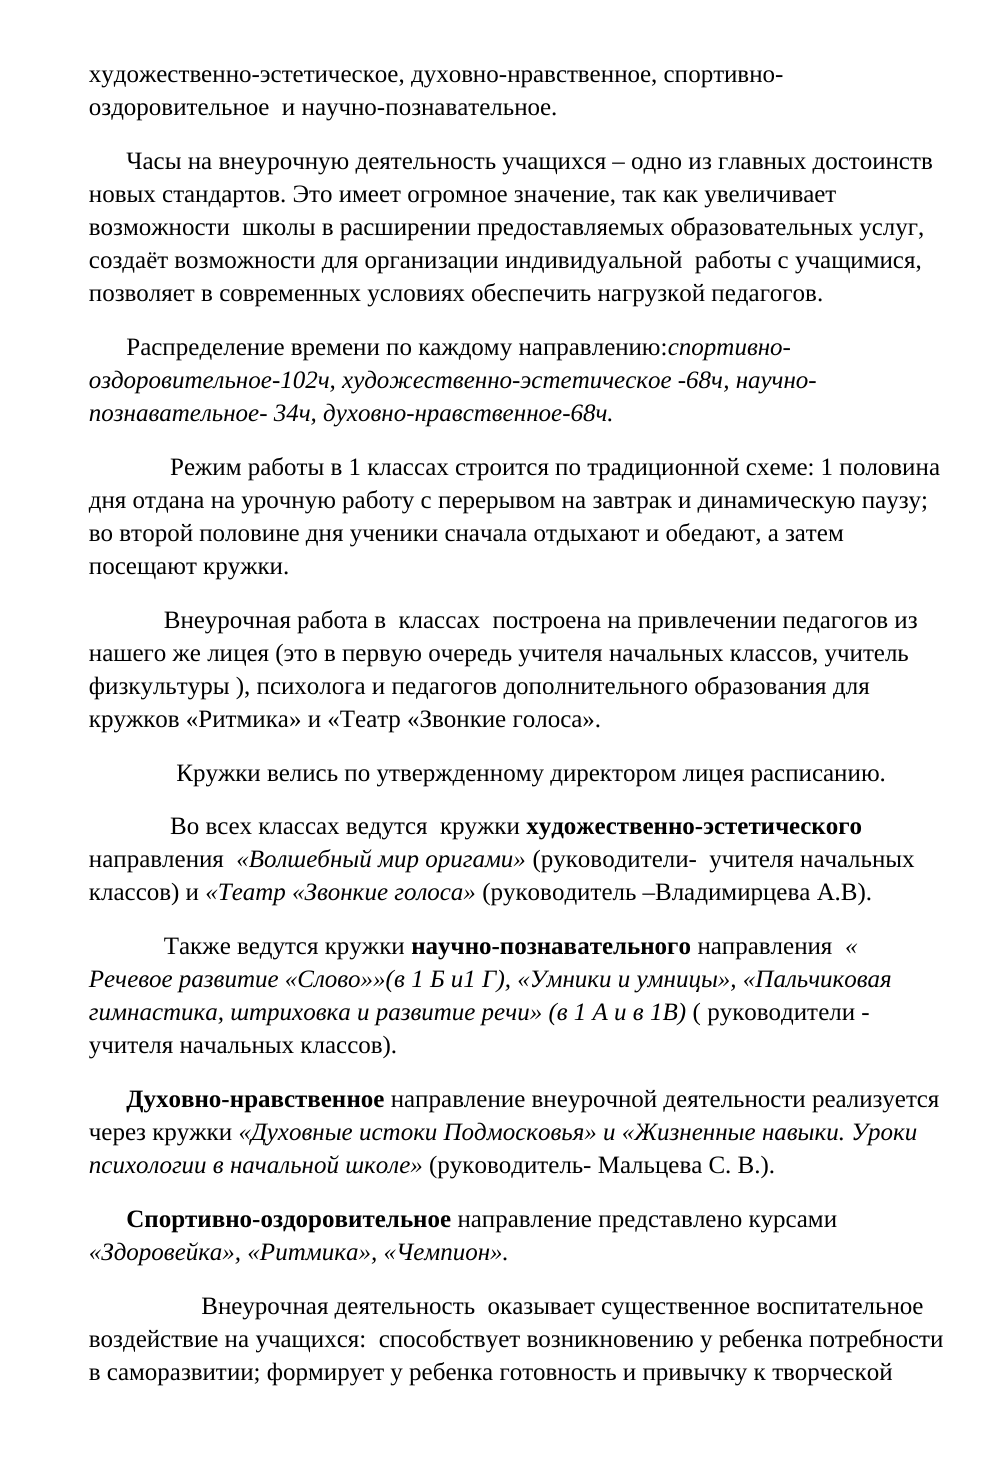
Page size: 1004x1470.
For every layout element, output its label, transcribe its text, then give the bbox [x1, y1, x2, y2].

text Внеурочная работа в классах построена на привлечении педагогов из нашего же лицея (это в первую очередь учителя начальных классов, учитель физкультуры ), психолога и педагогов дополнительного образования для кружков «Ритмика» и «Театр «Звонкие голоса». [89, 605, 945, 732]
text Также ведутся кружки научно-познавательного направления « Речевое развитие «Слово»»(в 1 Б и1 Г), «Умники и умницы», «Пальчиковая гимнастика, штриховка и развитие речи» (в 1 А и в 1В) ( руководители -учителя начальных классов). [89, 931, 945, 1059]
text Часы на внеурочную деятельность учащихся – одно из главных достоинств новых стандартов. Это имеет огромное значение, так как увеличивает возможности школы в расширении предоставляемых образовательных услуг, создаёт возможности для организации индивидуальной работы с учащимися, позволяет в современных условиях обеспечить нагрузкой педагогов. [89, 146, 945, 307]
text Режим работы в 1 классах строится по традиционной схеме: 1 половина дня отдана на урочную работу с перерывом на завтрак и динамическую паузу; во второй половине дня ученики сначала отдыхают и обедают, а затем посещают кружки. [89, 452, 945, 579]
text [89, 1291, 945, 1386]
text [89, 59, 945, 121]
text Спортивно-оздоровительное направление представлено курсами «Здоровейка», «Ритмика», «Чемпион». [89, 1204, 945, 1266]
text Во всех классах ведутся кружки художественно-эстетического направления «Волшебный мир оригами» (руководители- учителя начальных классов) и «Театр «Звонкие голоса» (руководитель –Владимирцева А.В). [89, 811, 945, 906]
text Распределение времени по каждому направлению:спортивно- оздоровительное-102ч, художественно-эстетическое -68ч, научно-познавательное- 34ч, духовно-нравственное-68ч. [89, 332, 945, 427]
text Кружки велись по утвержденному директором лицея расписанию. [89, 758, 945, 786]
text Духовно-нравственное направление внеурочной деятельности реализуется через кружки «Духовные истоки Подмосковья» и «Жизненные навыки. Уроки психологии в начальной школе» (руководитель- Мальцева С. В.). [89, 1084, 945, 1179]
